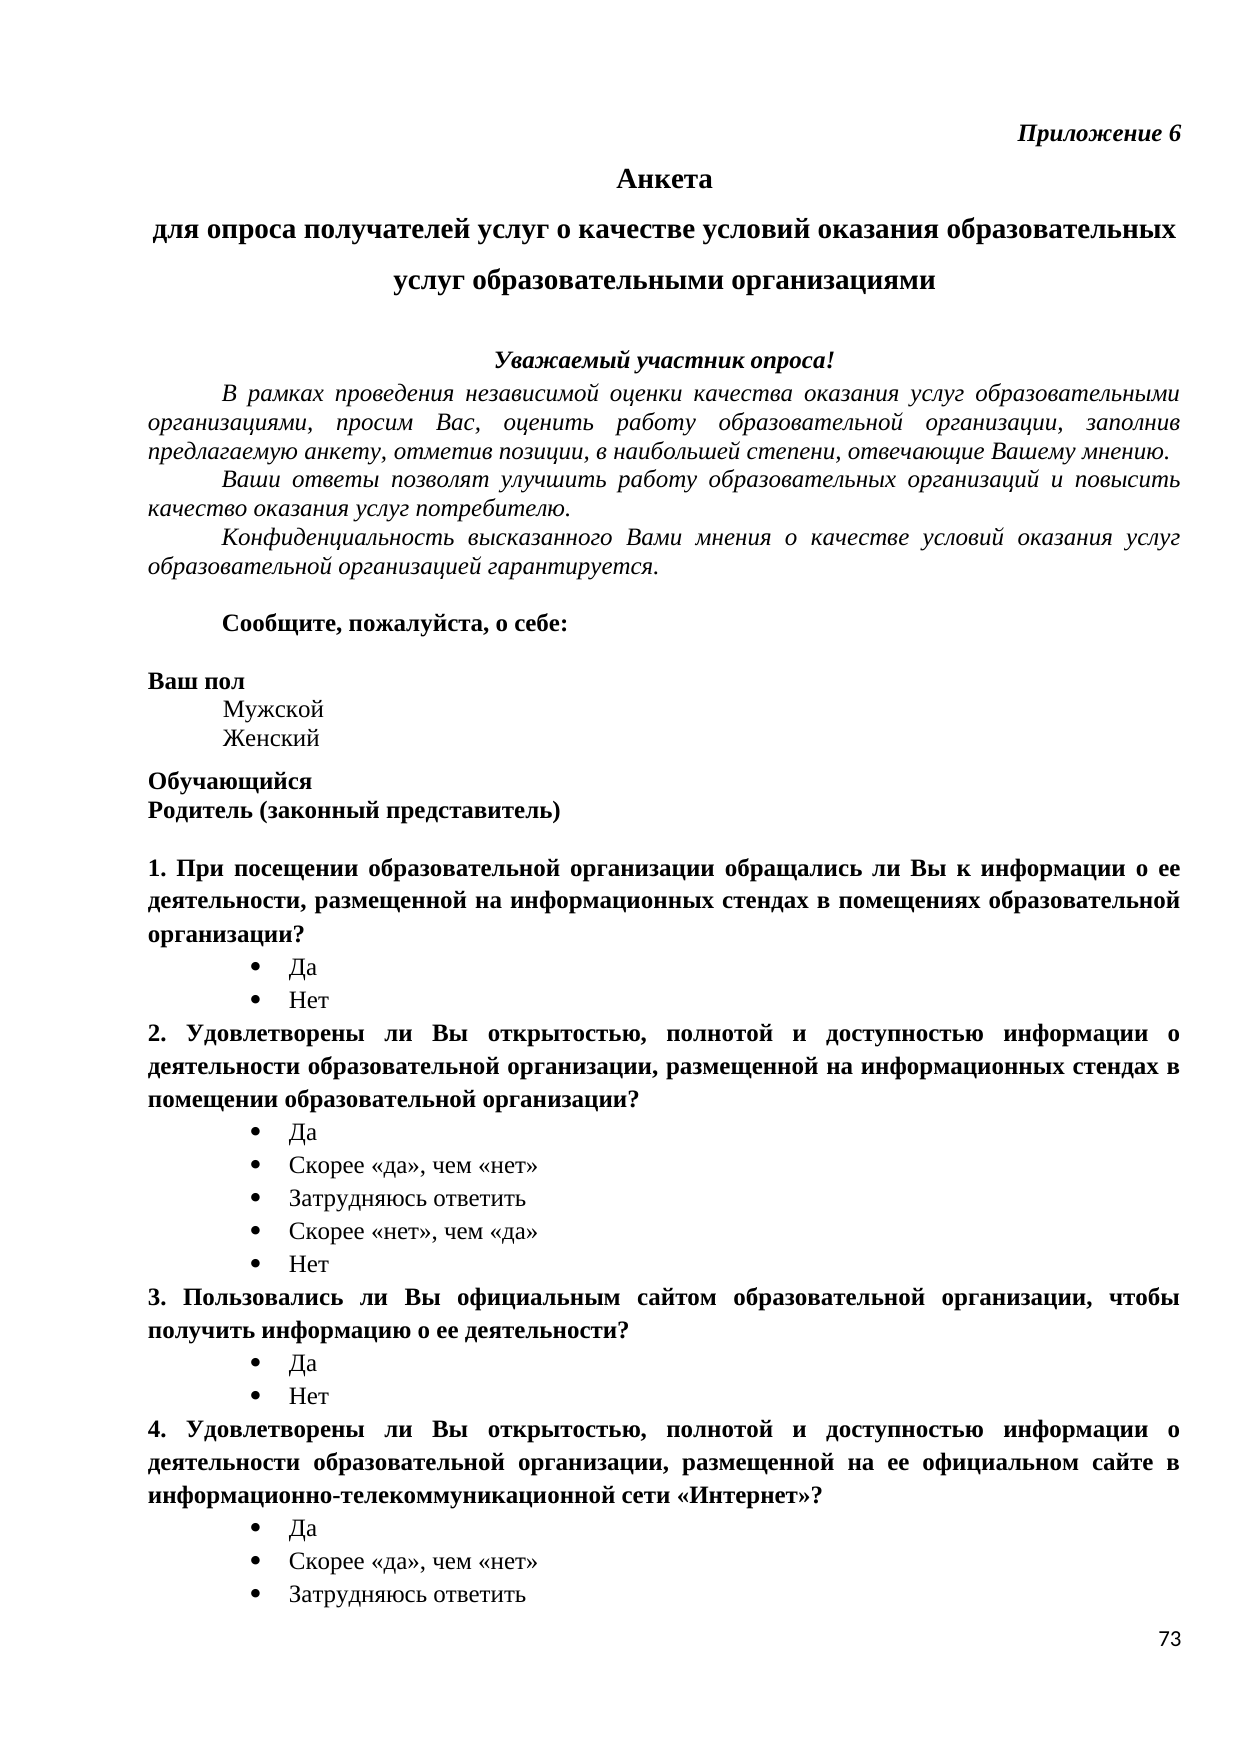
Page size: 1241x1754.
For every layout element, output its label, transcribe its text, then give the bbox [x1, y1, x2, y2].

text Анкета [148, 161, 1181, 195]
text Приложение 6 [148, 118, 1181, 147]
text Ваш пол [148, 666, 1181, 694]
list Затрудняюсь ответить [251, 1579, 1181, 1608]
text Ваши ответы позволят улучшить работу образовательных организаций и повысить качество оказания услуг потребителю. [148, 464, 1181, 522]
text Уважаемый участник опроса! [148, 345, 1181, 374]
text 2. Удовлетворены ли Вы открытостью, полнотой и доступностью информации о деятельности образовательной организации, размещенной на информационных стендах в помещении образовательной организации? [148, 1018, 1181, 1112]
list Нет [251, 1381, 1181, 1410]
list Скорее «да», чем «нет» [251, 1150, 1181, 1178]
text 3. Пользовались ли Вы официальным сайтом образовательной организации, чтобы получить информацию о ее деятельности? [148, 1282, 1181, 1344]
list Нет [251, 1249, 1181, 1278]
list Затрудняюсь ответить [251, 1183, 1181, 1212]
text Обучающийся [148, 766, 1181, 795]
text Мужской [223, 694, 1181, 723]
text Конфиденциальность высказанного Вами мнения о качестве условий оказания услуг образовательной организацией гарантируется. [148, 522, 1181, 579]
list Нет [251, 985, 1181, 1013]
list Да [251, 1513, 1181, 1542]
text Сообщите, пожалуйста, о себе: [148, 608, 1181, 637]
text 4. Удовлетворены ли Вы открытостью, полнотой и доступностью информации о деятельности образовательной организации, размещенной на ее официальном сайте в информационно-телекоммуникационной сети «Интернет»? [148, 1414, 1181, 1509]
list Скорее «нет», чем «да» [251, 1216, 1181, 1244]
text для опроса получателей услуг о качестве условий оказания образовательных услуг образовательными организациями [148, 212, 1181, 295]
text 1. При посещении образовательной организации обращались ли Вы к информации о ее деятельности, размещенной на информационных стендах в помещениях образовательной организации? [148, 853, 1181, 947]
list Да [251, 952, 1181, 980]
list Да [251, 1348, 1181, 1377]
list Да [251, 1117, 1181, 1146]
list Скорее «да», чем «нет» [251, 1546, 1181, 1575]
text Женский [223, 723, 1181, 752]
text В рамках проведения независимой оценки качества оказания услуг образовательными организациями, просим Вас, оценить работу образовательной организации, заполнив предлагаемую анкету, отметив позиции, в наибольшей степени, отвечающие Вашему мнению. [148, 378, 1181, 464]
text Родитель (законный представитель) [148, 795, 1181, 824]
